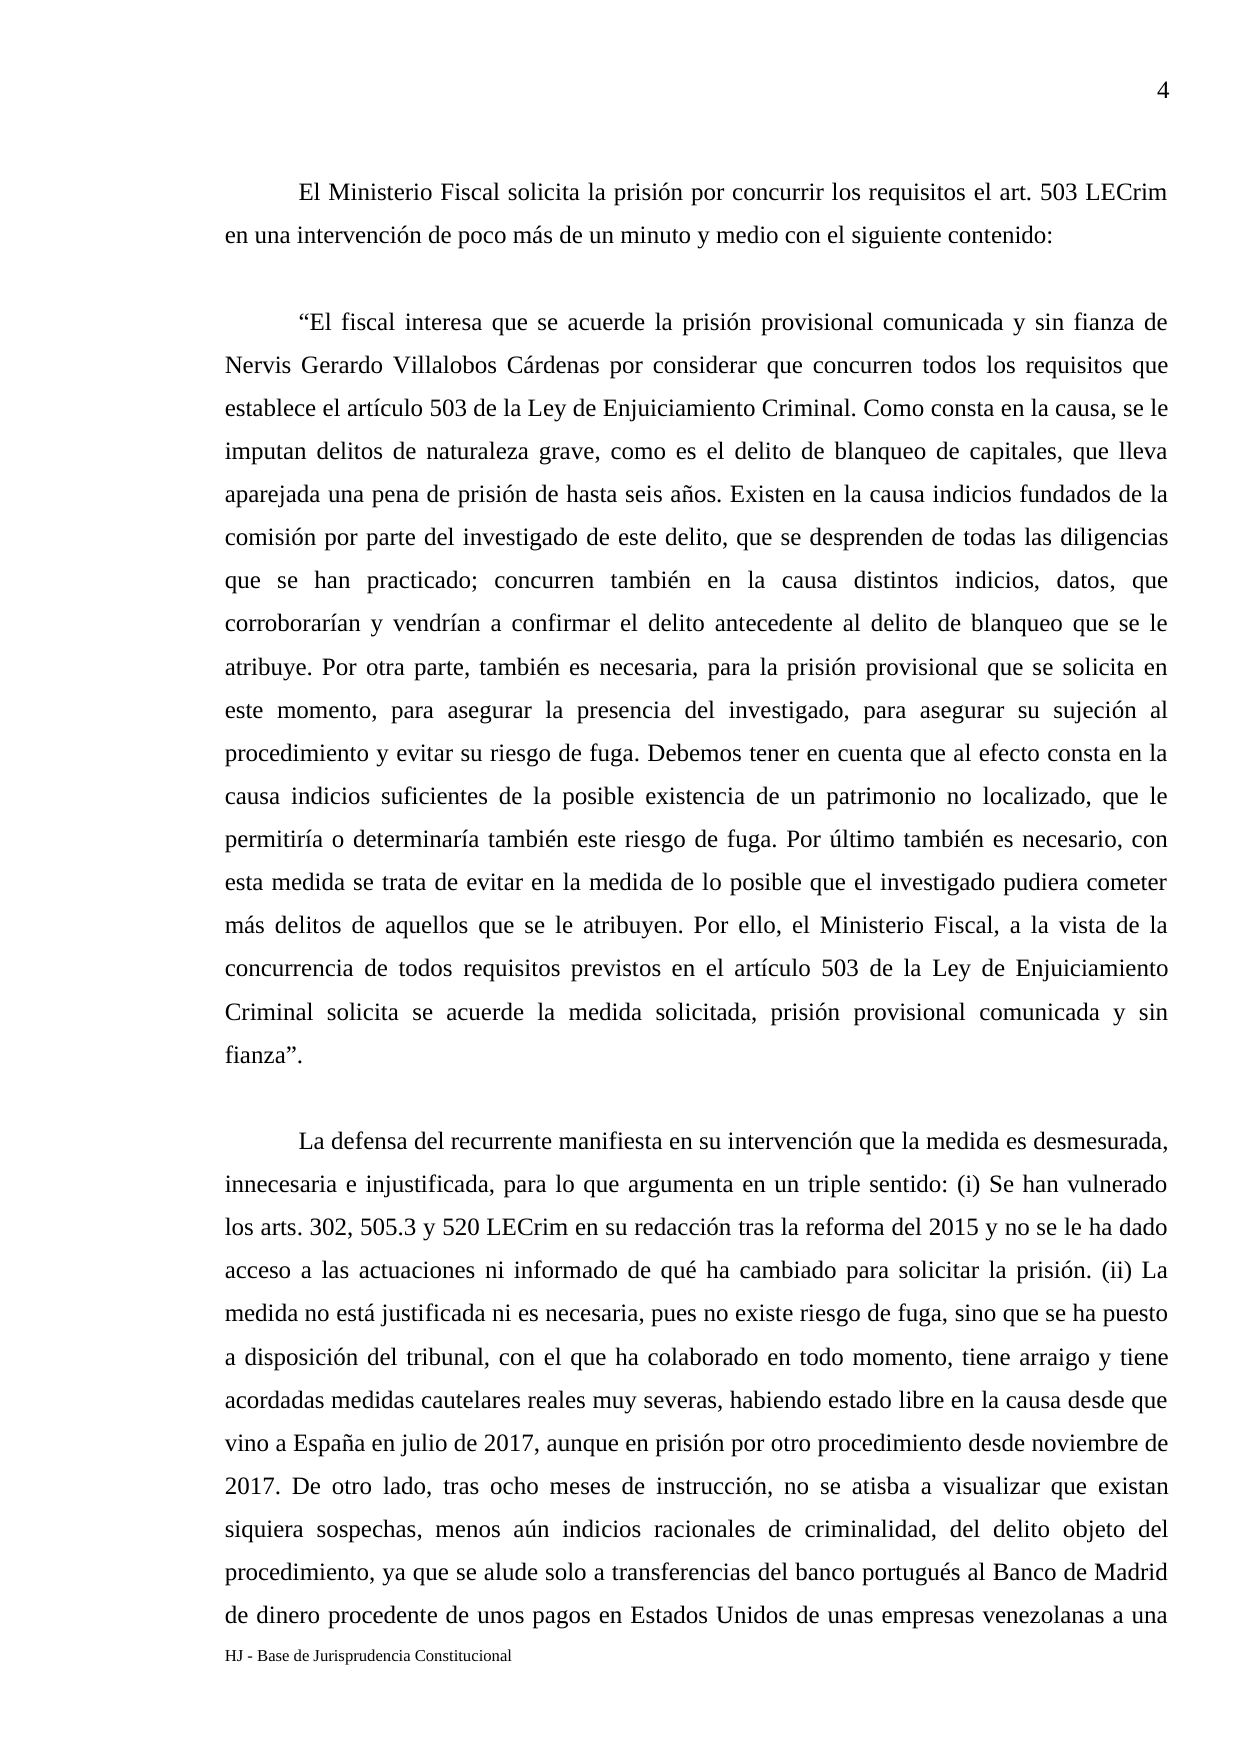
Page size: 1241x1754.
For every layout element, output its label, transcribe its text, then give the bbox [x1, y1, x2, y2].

text “El fiscal interesa que se acuerde la prisión provisional comunicada y sin fianza de Nervis Gerardo Villalobos Cárdenas por considerar que concurren todos los requisitos que establece el artículo 503 de la Ley de Enjuiciamiento Criminal. Como consta en la causa, se le imputan delitos de naturaleza grave, como es el delito de blanqueo de capitales, que lleva aparejada una pena de prisión de hasta seis años. Existen en la causa indicios fundados de la comisión por parte del investigado de este delito, que se desprenden de todas las diligencias que se han practicado; concurren también en la causa distintos indicios, datos, que corroborarían y vendrían a confirmar el delito antecedente al delito de blanqueo que se le atribuye. Por otra parte, también es necesaria, para la prisión provisional que se solicita en este momento, para asegurar la presencia del investigado, para asegurar su sujeción al procedimiento y evitar su riesgo de fuga. Debemos tener en cuenta que al efecto consta en la causa indicios suficientes de la posible existencia de un patrimonio no localizado, que le permitiría o determinaría también este riesgo de fuga. Por último también es necesario, con esta medida se trata de evitar en la medida de lo posible que el investigado pudiera cometer más delitos de aquellos que se le atribuyen. Por ello, el Ministerio Fiscal, a la vista de la concurrencia de todos requisitos previstos en el artículo 503 de la Ley de Enjuiciamiento Criminal solicita se acuerde la medida solicitada, prisión provisional comunicada y sin fianza”. [224, 307, 1169, 1068]
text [224, 1126, 1169, 1629]
text El Ministerio Fiscal solicita la prisión por concurrir los requisitos el art. 503 LECrim en una intervención de poco más de un minuto y medio con el siguiente contenido: [224, 177, 1169, 249]
